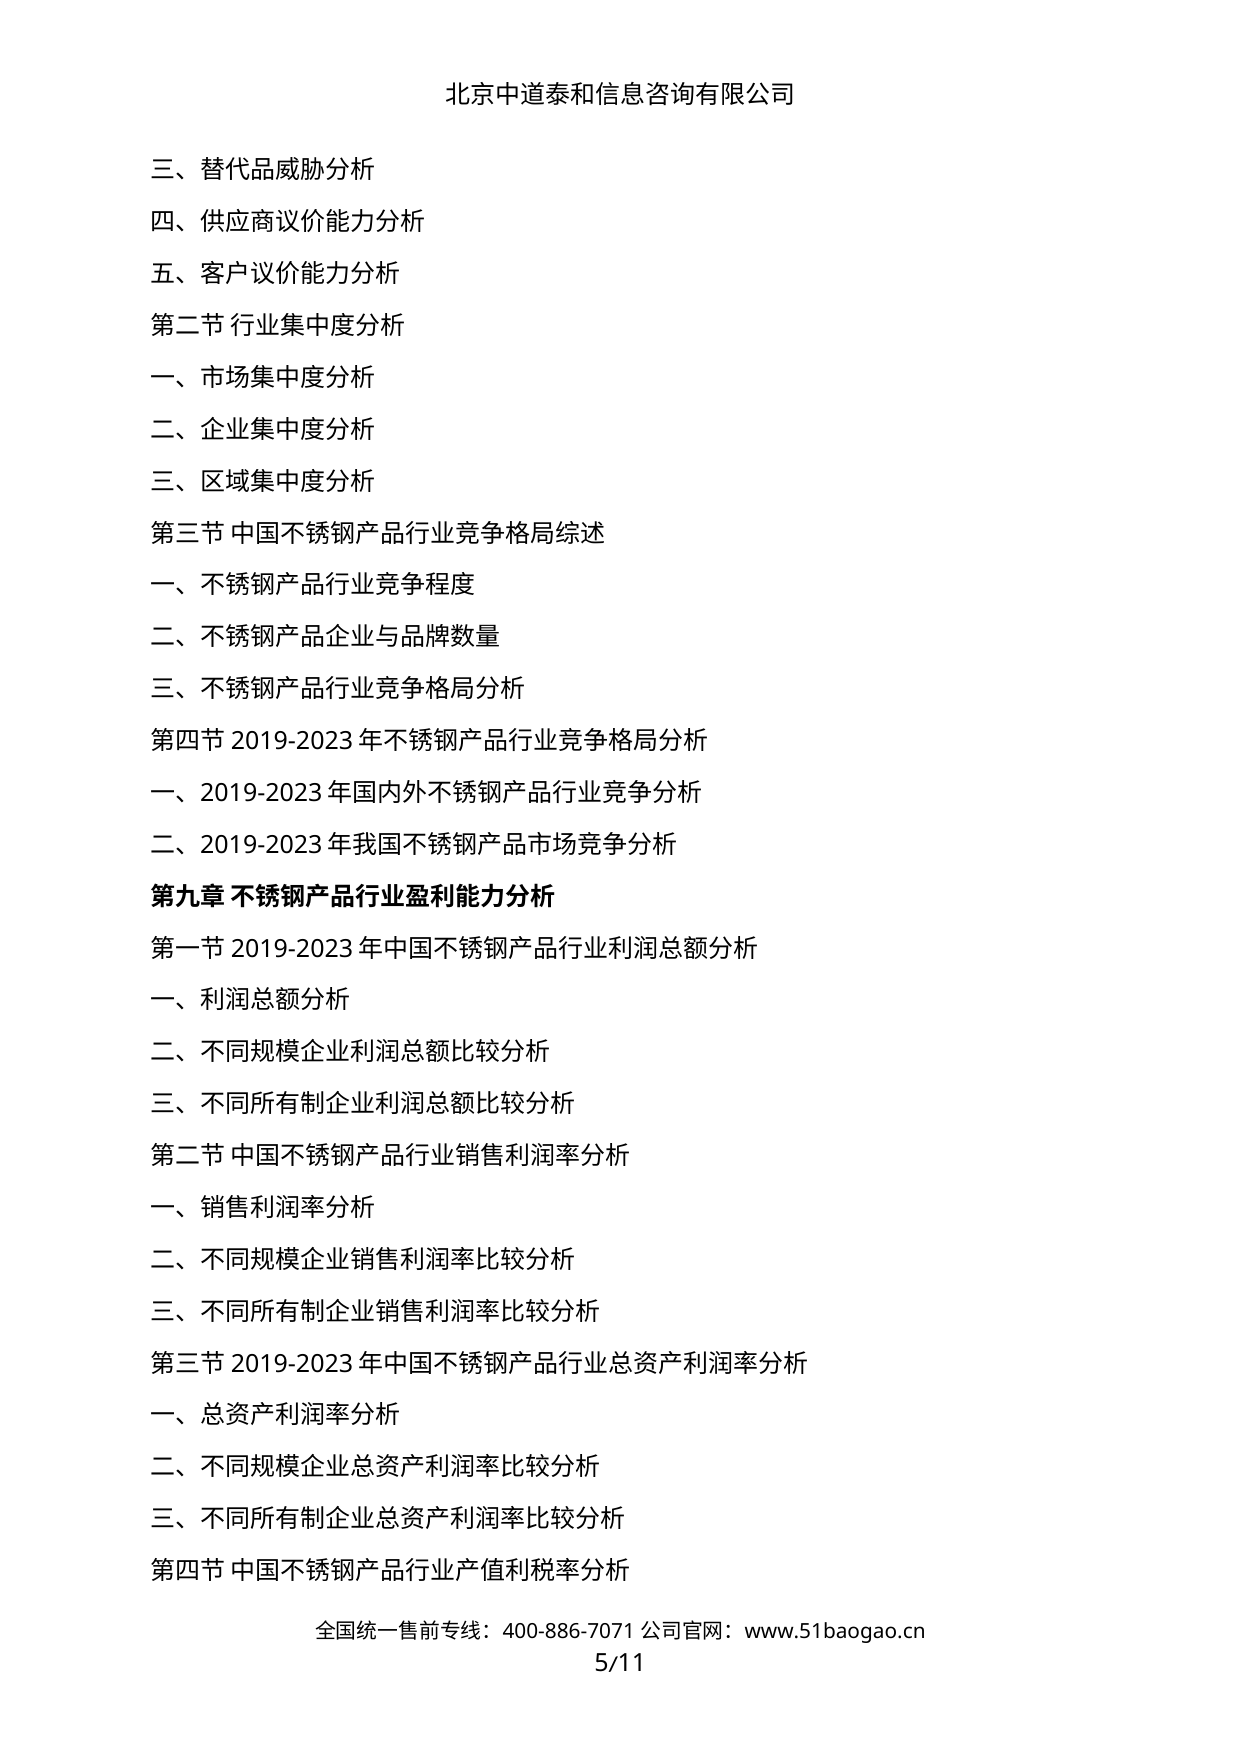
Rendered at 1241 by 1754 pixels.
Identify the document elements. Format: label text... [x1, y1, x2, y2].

text 一、利润总额分析 [150, 980, 1090, 1016]
text 一、总资产利润率分析 [150, 1395, 1090, 1431]
text 三、不同所有制企业利润总额比较分析 [150, 1084, 1090, 1120]
text 第三节 2019-2023年中国不锈钢产品行业总资产利润率分析 [150, 1343, 1090, 1379]
text 二、不同规模企业销售利润率比较分析 [150, 1239, 1090, 1276]
text 第四节 中国不锈钢产品行业产值利税率分析 [150, 1551, 1090, 1587]
text 三、不同所有制企业总资产利润率比较分析 [150, 1499, 1090, 1535]
text 一、2019-2023年国内外不锈钢产品行业竞争分析 [150, 772, 1090, 809]
text 三、不同所有制企业销售利润率比较分析 [150, 1291, 1090, 1327]
text 四、供应商议价能力分析 [150, 202, 1090, 238]
text 第二节 行业集中度分析 [150, 306, 1090, 342]
text 第三节 中国不锈钢产品行业竞争格局综述 [150, 513, 1090, 549]
text 第四节 2019-2023年不锈钢产品行业竞争格局分析 [150, 721, 1090, 757]
text 一、市场集中度分析 [150, 357, 1090, 394]
text 二、企业集中度分析 [150, 409, 1090, 446]
text 二、不同规模企业利润总额比较分析 [150, 1032, 1090, 1068]
text 三、不锈钢产品行业竞争格局分析 [150, 669, 1090, 705]
text 一、不锈钢产品行业竞争程度 [150, 565, 1090, 601]
text 五、客户议价能力分析 [150, 254, 1090, 290]
text 第二节 中国不锈钢产品行业销售利润率分析 [150, 1136, 1090, 1172]
text 三、替代品威胁分析 [150, 150, 1090, 186]
text 一、销售利润率分析 [150, 1187, 1090, 1224]
text 二、2019-2023年我国不锈钢产品市场竞争分析 [150, 824, 1090, 861]
text 三、区域集中度分析 [150, 461, 1090, 497]
text 第一节 2019-2023年中国不锈钢产品行业利润总额分析 [150, 928, 1090, 964]
text 二、不同规模企业总资产利润率比较分析 [150, 1447, 1090, 1483]
text 二、不锈钢产品企业与品牌数量 [150, 617, 1090, 653]
text 第九章 不锈钢产品行业盈利能力分析 [150, 876, 1090, 912]
